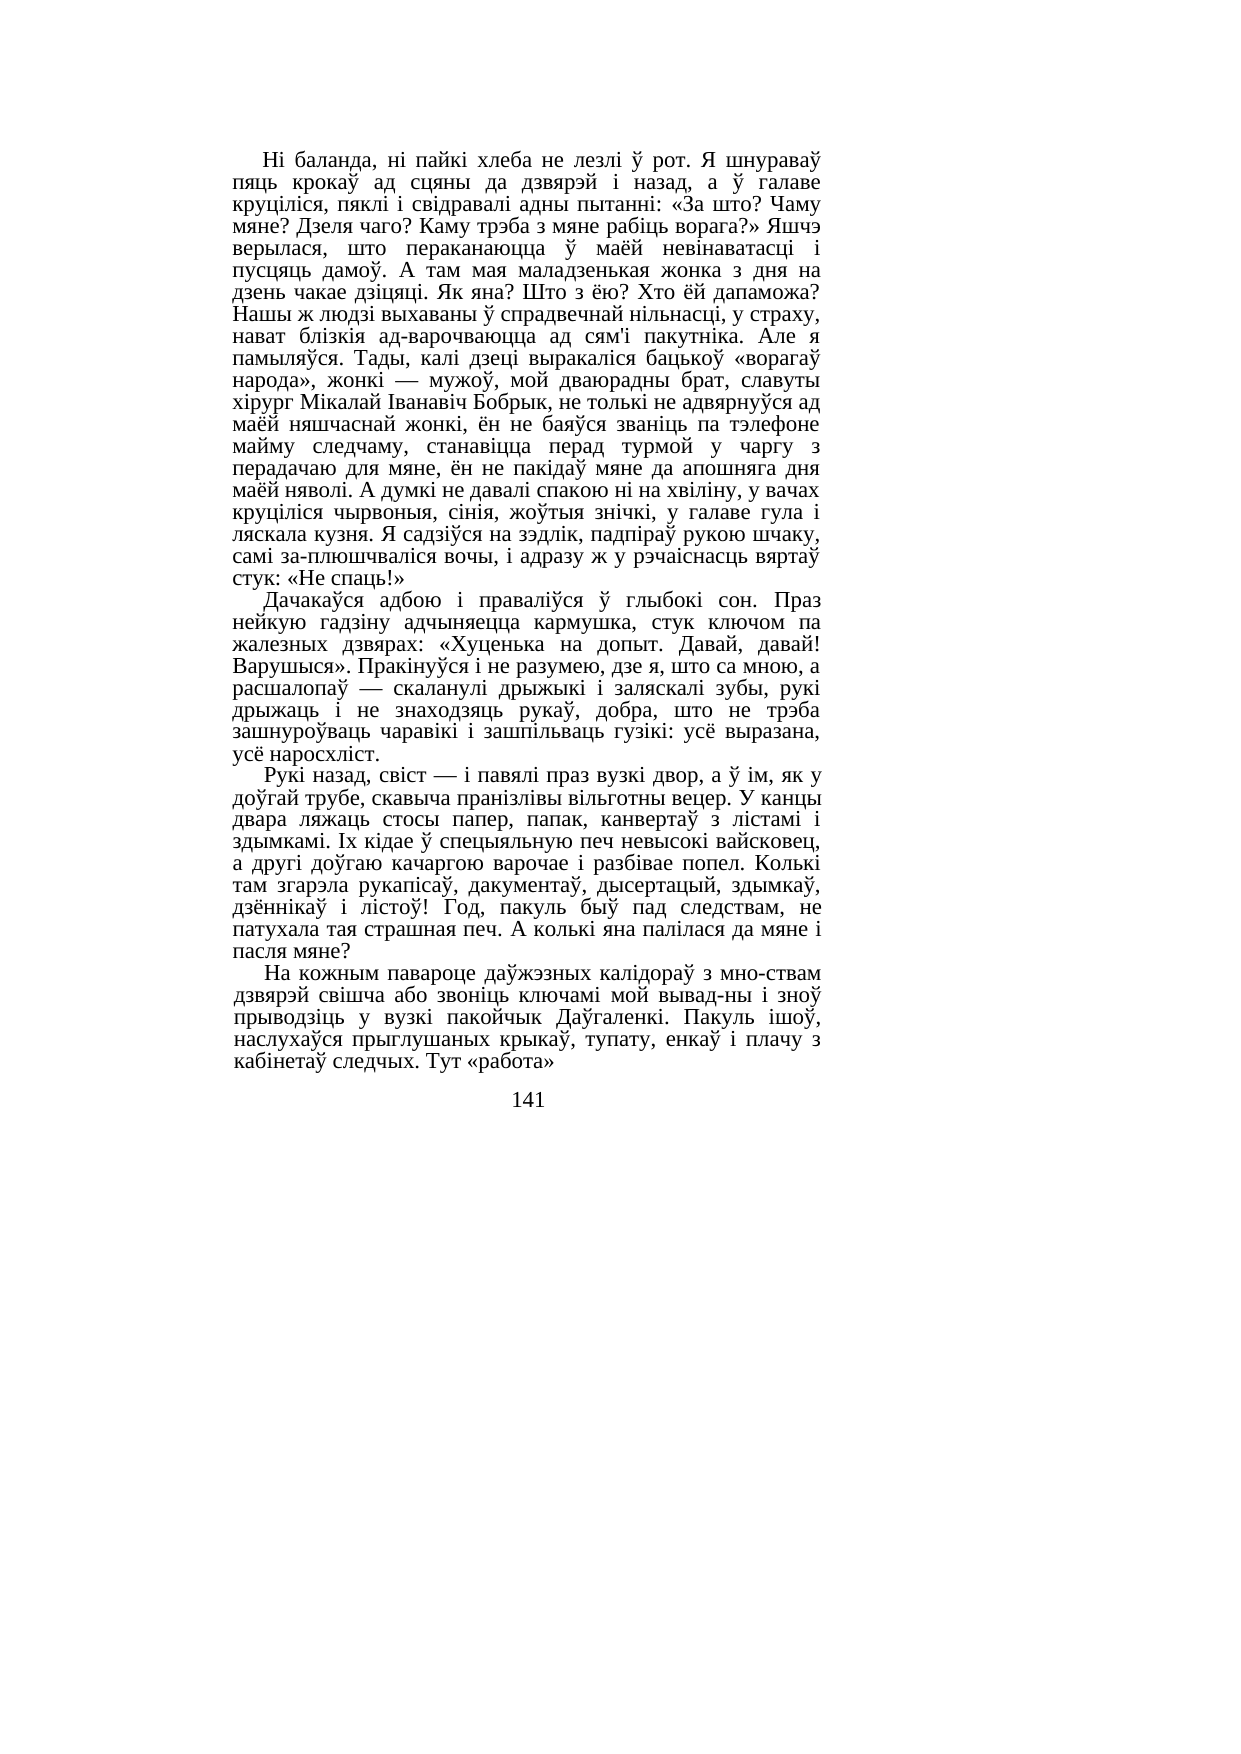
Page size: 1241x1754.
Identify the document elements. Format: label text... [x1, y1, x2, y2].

text Дачакаўся адбою і праваліўся ў глыбокі сон. Праз нейкую гадзіну адчыняецца кармушка, стук ключом па жалезных дзвярах: «Хуценька на допыт. Давай, давай! Варушыся». Пракінуўся і не разумею, дзе я, што са мною, а расшалопаў — скаланулі дрыжыкі і заляскалі зубы, рукі дрыжаць і не знаходзяць рукаў, добра, што не трэба зашнуроўваць чаравікі і зашпільваць гузікі: усё выразана, усё наросхліст. [232, 589, 821, 765]
text Ні баланда, ні пайкі хлеба не лезлі ў рот. Я шнураваў пяць крокаў ад сцяны да дзвярэй і назад, а ў галаве круціліся, пяклі і свідравалі адны пытанні: «За што? Чаму мяне? Дзеля чаго? Каму трэба з мяне рабіць ворага?» Яшчэ верылася, што пераканаюцца ў маёй невінаватасці і пусцяць дамоў. А там мая маладзенькая жонка з дня на дзень чакае дзіцяці. Як яна? Што з ёю? Хто ёй дапаможа? Нашы ж людзі выхаваны ў спрадвечнай нільнасці, у страху, нават блізкія ад-варочваюцца ад сям'і пакутніка. Але я памыляўся. Тады, калі дзеці выракаліся бацькоў «ворагаў народа», жонкі — мужоў, мой дваюрадны брат, славуты хірург Мікалай Іванавіч Бобрык, не толькі не адвярнуўся ад маёй няшчаснай жонкі, ён не баяўся званіць па тэлефоне майму следчаму, станавіцца перад турмой у чаргу з перадачаю для мяне, ён не пакідаў мяне да апошняга дня маёй няволі. А думкі не давалі спакою ні на хвіліну, у вачах круціліся чырвоныя, сінія, жоўтыя знічкі, у галаве гула і ляскала кузня. Я садзіўся на зэдлік, падпіраў рукою шчаку, самі за-плюшчваліся вочы, і адразу ж у рэчаіснасць вяртаў стук: «Не спаць!» [232, 150, 821, 589]
text На кожным павароце даўжэзных калідораў з мно-ствам дзвярэй свішча або звоніць ключамі мой вывад-ны і зноў прыводзіць у вузкі пакойчык Даўгаленкі. Пакуль ішоў, наслухаўся прыглушаных крыкаў, тупату, енкаў і плачу з кабінетаў следчых. Тут «работа» [233, 963, 822, 1073]
text 141 [234, 1086, 822, 1112]
text Рукі назад, свіст — і павялі праз вузкі двор, а ў ім, як у доўгай трубе, скавыча пранізлівы вільготны вецер. У канцы двара ляжаць стосы папер, папак, канвертаў з лістамі і здымкамі. Іх кідае ў спецыяльную печ невысокі вайсковец, а другі доўгаю качаргою варочае і разбівае попел. Колькі там згарэла рукапісаў, дакументаў, дысертацый, здымкаў, дзённікаў і лістоў! Год, пакуль быў пад следствам, не патухала тая страшная печ. А колькі яна палілася да мяне і пасля мяне? [232, 765, 822, 963]
